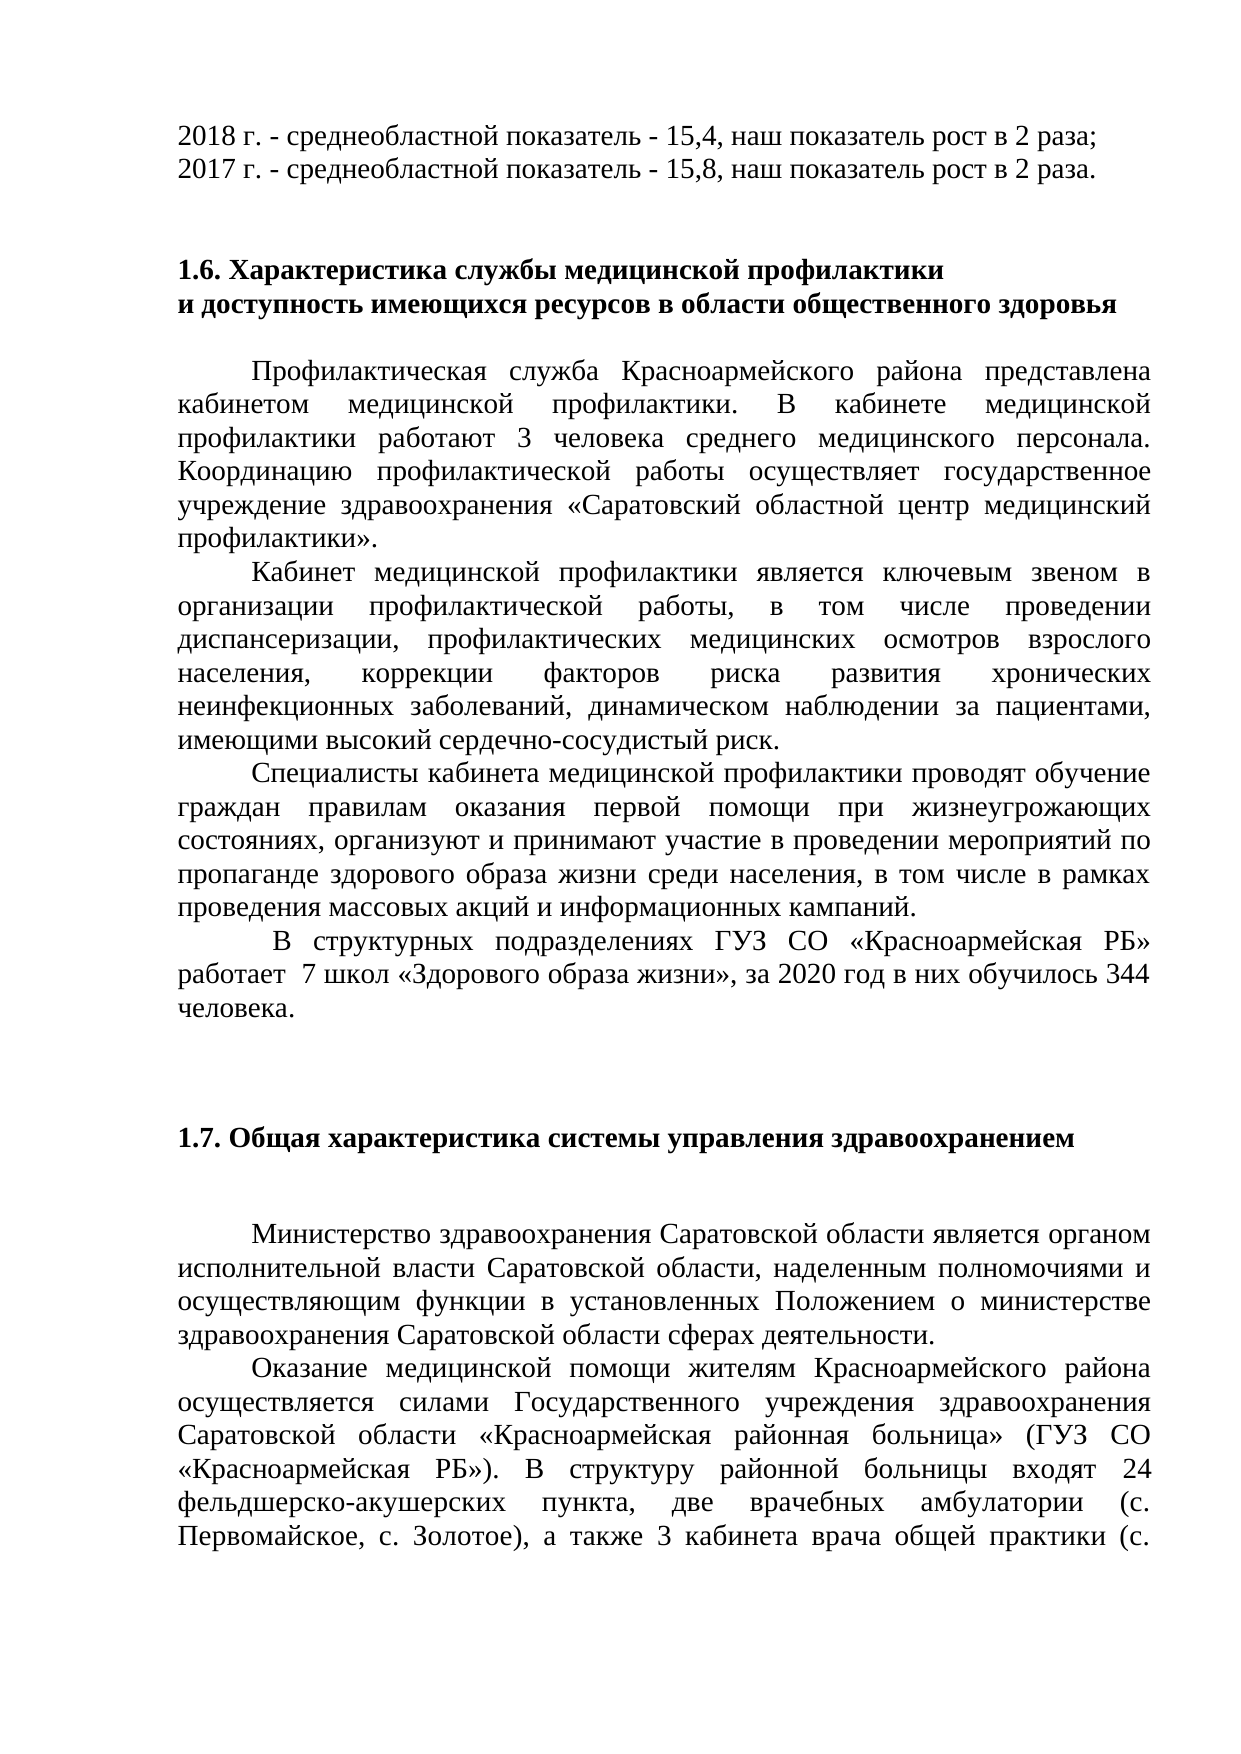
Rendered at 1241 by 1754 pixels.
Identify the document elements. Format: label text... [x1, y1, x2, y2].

text В структурных подразделениях ГУЗ СО «Красноармейская РБ» работает 7 школ «Здорового образа жизни», за 2020 год в них обучилось 344 человека. [177, 923, 1152, 1024]
text Министерство здравоохранения Саратовской области является органом исполнительной власти Саратовской области, наделенным полномочиями и осуществляющим функции в установленных Положением о министерстве здравоохранения Саратовской области сферах деятельности. [177, 1216, 1152, 1350]
text Специалисты кабинета медицинской профилактики проводят обучение граждан правилам оказания первой помощи при жизнеугрожающих состояниях, организуют и принимают участие в проведении мероприятий по пропаганде здорового образа жизни среди населения, в том числе в рамках проведения массовых акций и информационных кампаний. [177, 755, 1152, 923]
text Кабинет медицинской профилактики является ключевым звеном в организации профилактической работы, в том числе проведении диспансеризации, профилактических медицинских осмотров взрослого населения, коррекции факторов риска развития хронических неинфекционных заболеваний, динамическом наблюдении за пациентами, имеющими высокий сердечно-сосудистый риск. [177, 554, 1152, 755]
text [177, 1350, 1152, 1614]
text и доступность имеющихся ресурсов в области общественного здоровья [177, 286, 1152, 319]
text Профилактическая служба Красноармейского района представлена кабинетом медицинской профилактики. В кабинете медицинской профилактики работают 3 человека среднего медицинского персонала. Координацию профилактической работы осуществляет государственное учреждение здравоохранения «Саратовский областной центр медицинский профилактики». [177, 353, 1152, 554]
text 1.6. Характеристика службы медицинской профилактики [177, 252, 1152, 286]
text 2017 г. - среднеобластной показатель - 15,8, наш показатель рост в 2 раза. [177, 152, 1152, 185]
text 2018 г. - среднеобластной показатель - 15,4, наш показатель рост в 2 раза; [177, 118, 1152, 152]
text 1.7. Общая характеристика системы управления здравоохранением [177, 1120, 1152, 1153]
